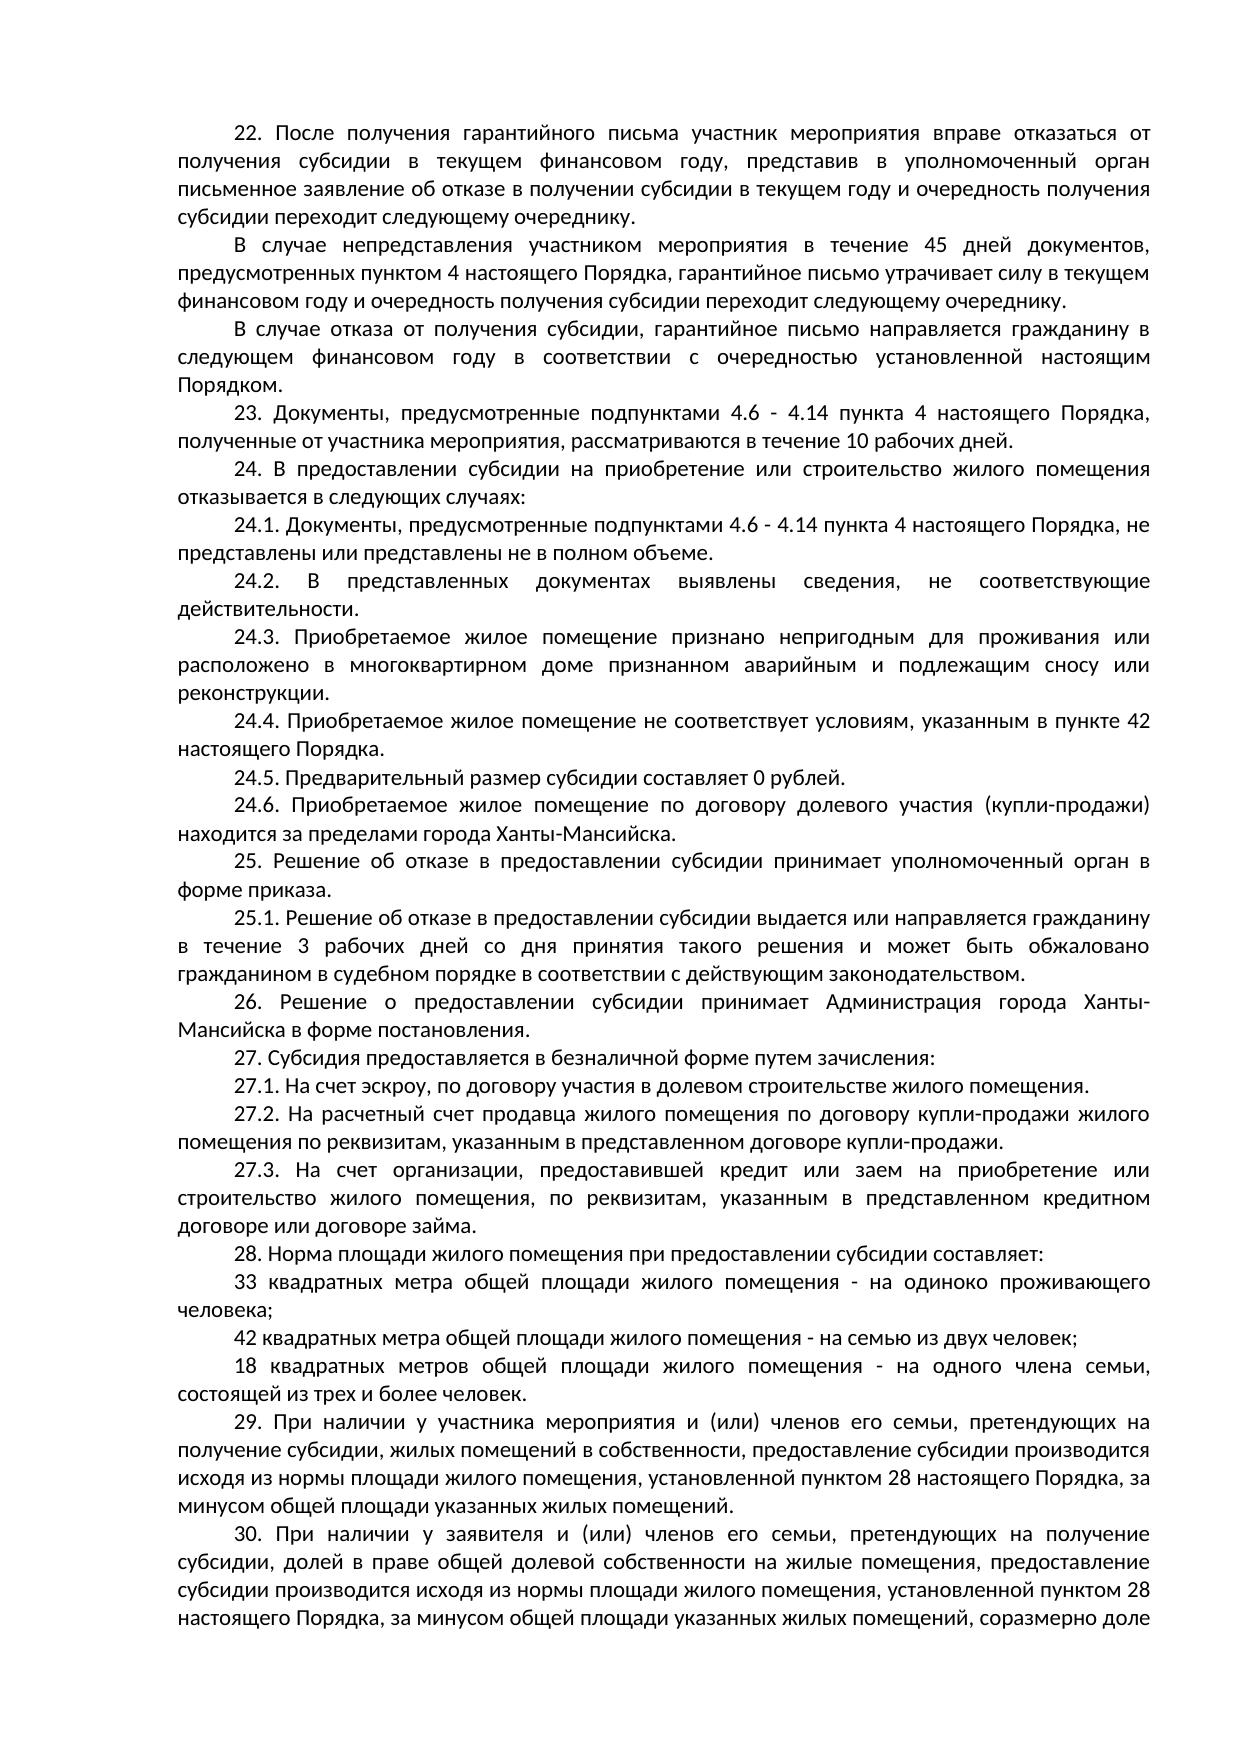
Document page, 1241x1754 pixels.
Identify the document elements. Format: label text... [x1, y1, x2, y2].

text 24.4. Приобретаемое жилое помещение не соответствует условиям, указанным в пункте 42 настоящего Порядка. [177, 707, 1152, 763]
text В случае отказа от получения субсидии, гарантийное письмо направляется гражданину в следующем финансовом году в соответствии с очередностью установленной настоящим Порядком. [177, 314, 1152, 398]
text 24.6. Приобретаемое жилое помещение по договору долевого участия (купли-продажи) находится за пределами города Ханты-Мансийска. [177, 791, 1152, 847]
text 27. Субсидия предоставляется в безналичной форме путем зачисления: [177, 1043, 1152, 1071]
text 33 квадратных метра общей площади жилого помещения - на одиноко проживающего человека; [177, 1267, 1152, 1323]
text 24.3. Приобретаемое жилое помещение признано непригодным для проживания или расположено в многоквартирном доме признанном аварийным и подлежащим сносу или реконструкции. [177, 622, 1152, 707]
text 23. Документы, предусмотренные подпунктами 4.6 - 4.14 пункта 4 настоящего Порядка, полученные от участника мероприятия, рассматриваются в течение 10 рабочих дней. [177, 398, 1152, 454]
text 25. Решение об отказе в предоставлении субсидии принимает уполномоченный орган в форме приказа. [177, 847, 1152, 903]
text 25.1. Решение об отказе в предоставлении субсидии выдается или направляется гражданину в течение 3 рабочих дней со дня принятия такого решения и может быть обжаловано гражданином в судебном порядке в соответствии с действующим законодательством. [177, 903, 1152, 987]
text 22. После получения гарантийного письма участник мероприятия вправе отказаться от получения субсидии в текущем финансовом году, представив в уполномоченный орган письменное заявление об отказе в получении субсидии в текущем году и очередность получения субсидии переходит следующему очереднику. [177, 118, 1152, 230]
text 24.2. В представленных документах выявлены сведения, не соответствующие действительности. [177, 566, 1152, 622]
text 28. Норма площади жилого помещения при предоставлении субсидии составляет: [177, 1239, 1152, 1267]
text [177, 1519, 1152, 1631]
text В случае непредставления участником мероприятия в течение 45 дней документов, предусмотренных пунктом 4 настоящего Порядка, гарантийное письмо утрачивает силу в текущем финансовом году и очередность получения субсидии переходит следующему очереднику. [177, 230, 1152, 314]
text 24. В предоставлении субсидии на приобретение или строительство жилого помещения отказывается в следующих случаях: [177, 454, 1152, 510]
text 27.3. На счет организации, предоставившей кредит или заем на приобретение или строительство жилого помещения, по реквизитам, указанным в представленном кредитном договоре или договоре займа. [177, 1155, 1152, 1239]
text 26. Решение о предоставлении субсидии принимает Администрация города Ханты-Мансийска в форме постановления. [177, 987, 1152, 1043]
text 29. При наличии у участника мероприятия и (или) членов его семьи, претендующих на получение субсидии, жилых помещений в собственности, предоставление субсидии производится исходя из нормы площади жилого помещения, установленной пунктом 28 настоящего Порядка, за минусом общей площади указанных жилых помещений. [177, 1407, 1152, 1519]
text 24.1. Документы, предусмотренные подпунктами 4.6 - 4.14 пункта 4 настоящего Порядка, не представлены или представлены не в полном объеме. [177, 510, 1152, 566]
text 18 квадратных метров общей площади жилого помещения - на одного члена семьи, состоящей из трех и более человек. [177, 1351, 1152, 1407]
text 24.5. Предварительный размер субсидии составляет 0 рублей. [177, 763, 1152, 791]
text 27.1. На счет эскроу, по договору участия в долевом строительстве жилого помещения. [177, 1071, 1152, 1099]
text 27.2. На расчетный счет продавца жилого помещения по договору купли-продажи жилого помещения по реквизитам, указанным в представленном договоре купли-продажи. [177, 1099, 1152, 1155]
text 42 квадратных метра общей площади жилого помещения - на семью из двух человек; [177, 1323, 1152, 1351]
